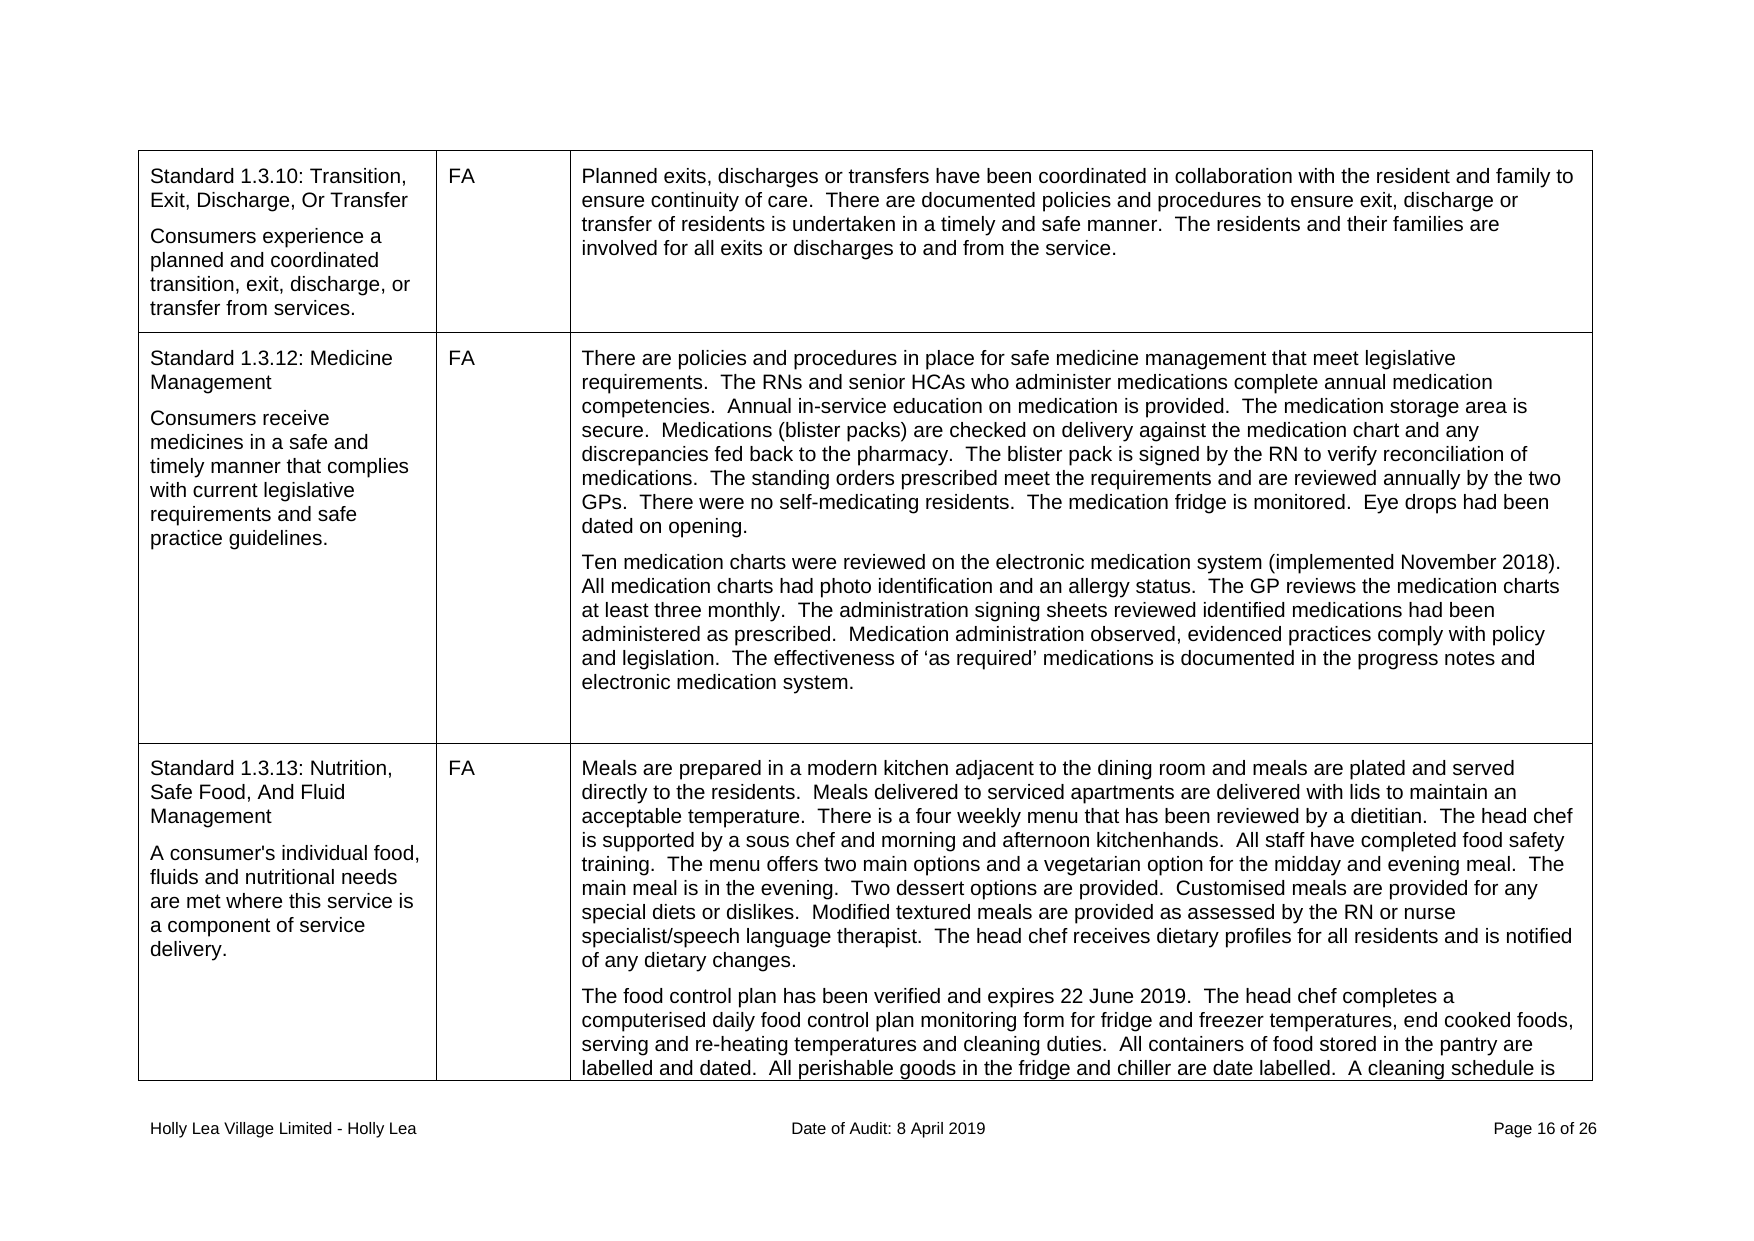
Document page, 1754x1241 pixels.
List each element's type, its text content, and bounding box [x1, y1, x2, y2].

table_cell FA [437, 333, 570, 743]
table_cell Standard 1.3.10: Transition, Exit, Discharge, Or Transfer Consumers experience a planned and coordinated transition, exit, discharge, or transfer from services. [139, 151, 436, 332]
table_cell Planned exits, discharges or transfers have been coordinated in collaboration with the resident and family to ensure continuity of care. There are documented policies and procedures to ensure exit, discharge or transfer of residents is undertaken in a timely and safe manner. The residents and their families are involved for all exits or discharges to and from the service. [571, 151, 1592, 332]
table_cell Standard 1.3.12: Medicine Management Consumers receive medicines in a safe and timely manner that complies with current legislative requirements and safe practice guidelines. [139, 333, 436, 743]
table_cell There are policies and procedures in place for safe medicine management that meet legislative requirements. The RNs and senior HCAs who administer medications complete annual medication competencies. Annual in-service education on medication is provided. The medication storage area is secure. Medications (blister packs) are checked on delivery against the medication chart and any discrepancies fed back to the pharmacy. The blister pack is signed by the RN to verify reconciliation of medications. The standing orders prescribed meet the requirements and are reviewed annually by the two GPs. There were no self-medicating residents. The medication fridge is monitored. Eye drops had been dated on opening. Ten medication charts were reviewed on the electronic medication system (implemented November 2018). All medication charts had photo identification and an allergy status. The GP reviews the medication charts at least three monthly. The administration signing sheets reviewed identified medications had been administered as prescribed. Medication administration observed, evidenced practices comply with policy and legislation. The effectiveness of ‘as required’ medications is documented in the progress notes and electronic medication system. [571, 333, 1592, 743]
table_cell FA [437, 744, 570, 1080]
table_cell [571, 744, 1592, 1080]
table_cell FA [437, 151, 570, 332]
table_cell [139, 744, 436, 1080]
